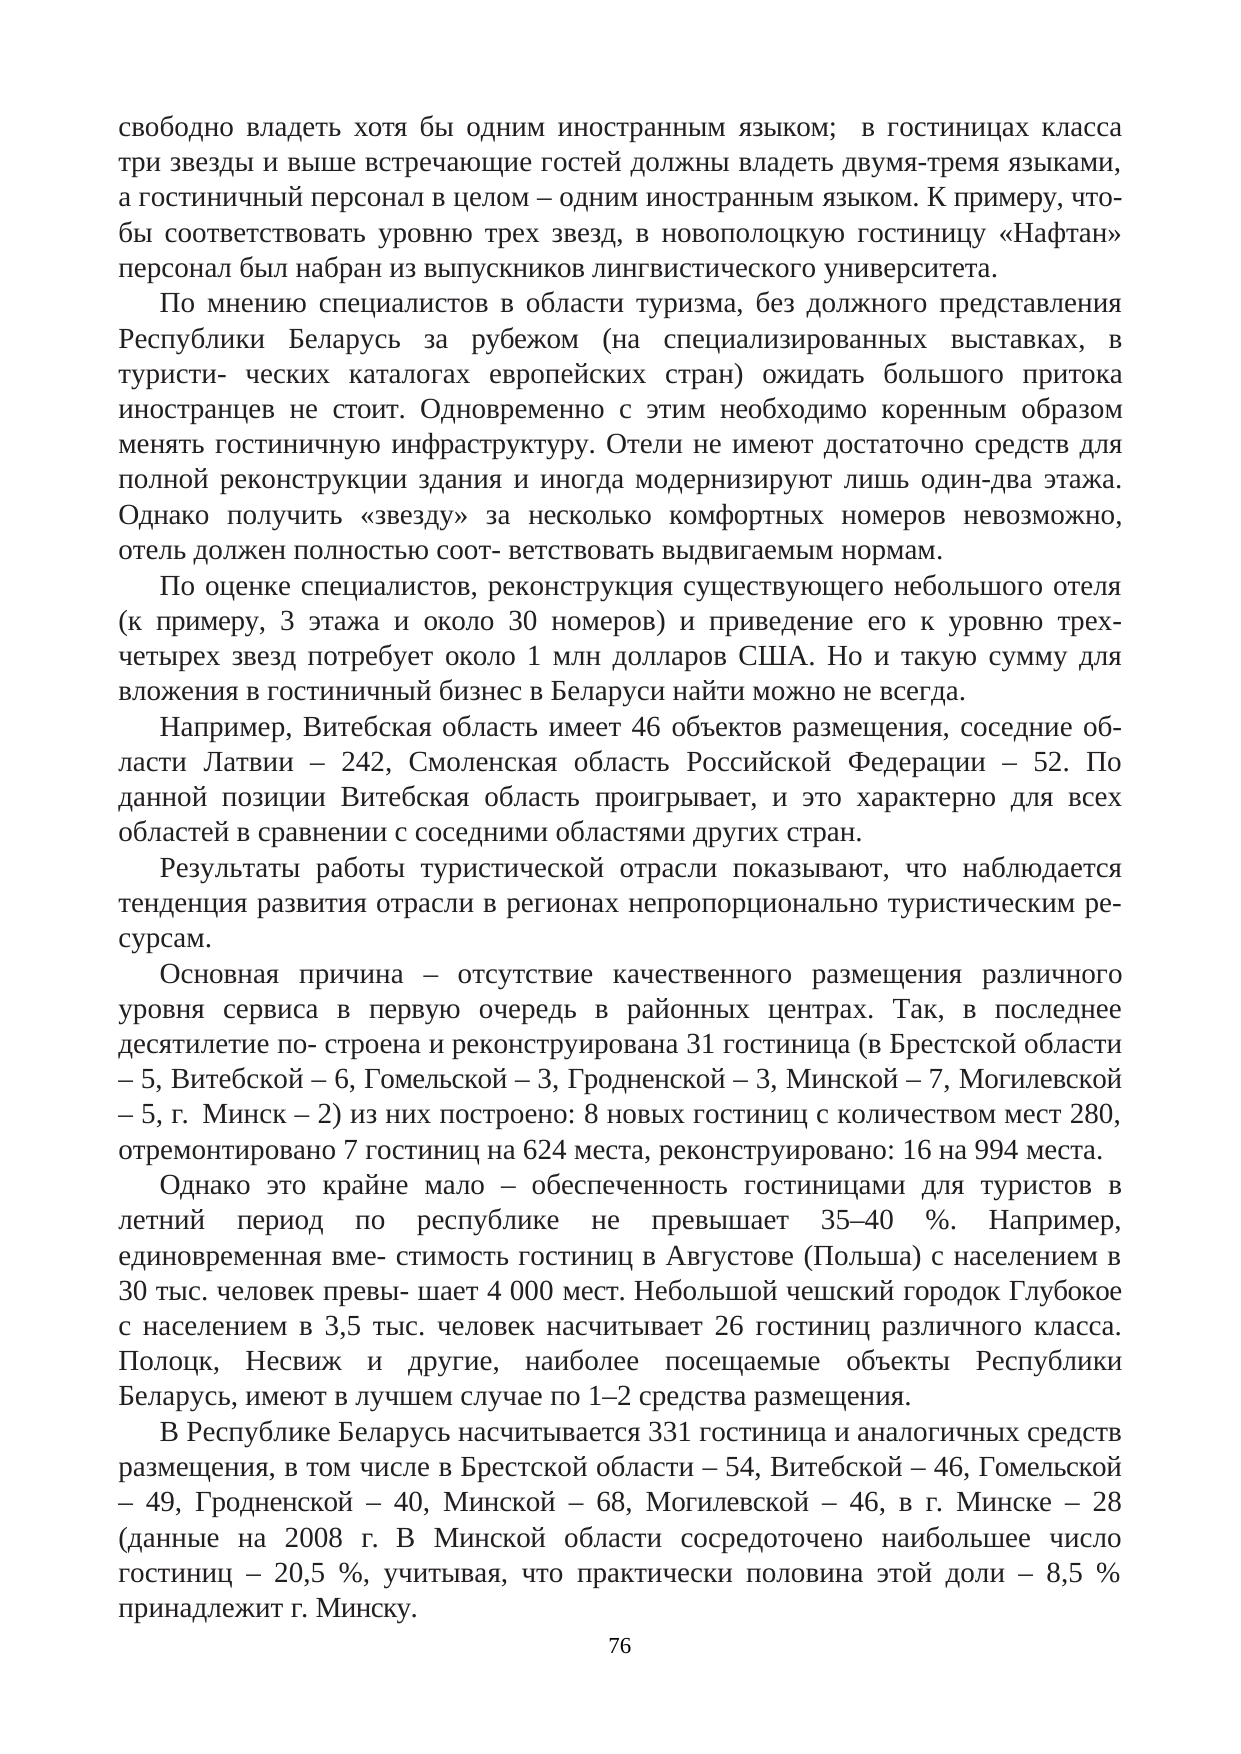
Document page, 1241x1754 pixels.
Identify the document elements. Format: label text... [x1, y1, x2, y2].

text В Республике Беларусь насчитывается 331 гостиница и аналогичных средств размещения, в том числе в Брестской области – 54, Витебской – 46, Гомельской – 49, Гродненской – 40, Минской – 68, Могилевской – 46, в г. Минске – 28 (данные на 2008 г. В Минской области сосредоточено наибольшее число гостиниц – 20,5 %, учитывая, что практически половина этой доли – 8,5 % принадлежит г. Минску. [118, 1414, 1122, 1624]
text Например, Витебская область имеет 46 объектов размещения, соседние об- ласти Латвии – 242, Смоленская область Российской Федерации – 52. По данной позиции Витебская область проигрывает, и это характерно для всех областей в сравнении с соседними областями других стран. [118, 709, 1122, 848]
text Однако это крайне мало – обеспеченность гостиницами для туристов в летний период по республике не превышает 35–40 %. Например, единовременная вме- стимость гостиниц в Августове (Польша) с населением в 30 тыс. человек превы- шает 4 000 мест. Небольшой чешский городок Глубокое с населением в 3,5 тыс. человек насчитывает 26 гостиниц различного класса. Полоцк, Несвиж и другие, наиболее посещаемые объекты Республики Беларусь, имеют в лучшем случае по 1–2 средства размещения. [118, 1167, 1122, 1412]
text Основная причина – отсутствие качественного размещения различного уровня сервиса в первую очередь в районных центрах. Так, в последнее десятилетие по- строена и реконструирована 31 гостиница (в Брестской области – 5, Витебской – 6, Гомельской – 3, Гродненской – 3, Минской – 7, Могилевской – 5, г. Минск – 2) из них построено: 8 новых гостиниц с количеством мест 280, отремонтировано 7 гостиниц на 624 места, реконструировано: 16 на 994 места. [118, 956, 1122, 1165]
text Результаты работы туристической отрасли показывают, что наблюдается тенденция развития отрасли в регионах непропорционально туристическим ре- сурсам. [118, 850, 1123, 954]
text свободно владеть хотя бы одним иностранным языком; в гостиницах класса три звезды и выше встречающие гостей должны владеть двумя-тремя языками, а гостиничный персонал в целом – одним иностранным языком. К примеру, что- бы соответствовать уровню трех звезд, в новополоцкую гостиницу «Нафтан» персонал был набран из выпускников лингвистического университета. [118, 109, 1122, 283]
text По оценке специалистов, реконструкция существующего небольшого отеля (к примеру, 3 этажа и около 30 номеров) и приведение его к уровню трех-четырех звезд потребует около 1 млн долларов США. Но и такую сумму для вложения в гостиничный бизнес в Беларуси найти можно не всегда. [118, 568, 1122, 707]
text По мнению специалистов в области туризма, без должного представления Республики Беларусь за рубежом (на специализированных выставках, в туристи- ческих каталогах европейских стран) ожидать большого притока иностранцев не стоит. Одновременно с этим необходимо коренным образом менять гостиничную инфраструктуру. Отели не имеют достаточно средств для полной реконструкции здания и иногда модернизируют лишь один-два этажа. Однако получить «звезду» за несколько комфортных номеров невозможно, отель должен полностью соот- ветствовать выдвигаемым нормам. [118, 286, 1123, 566]
